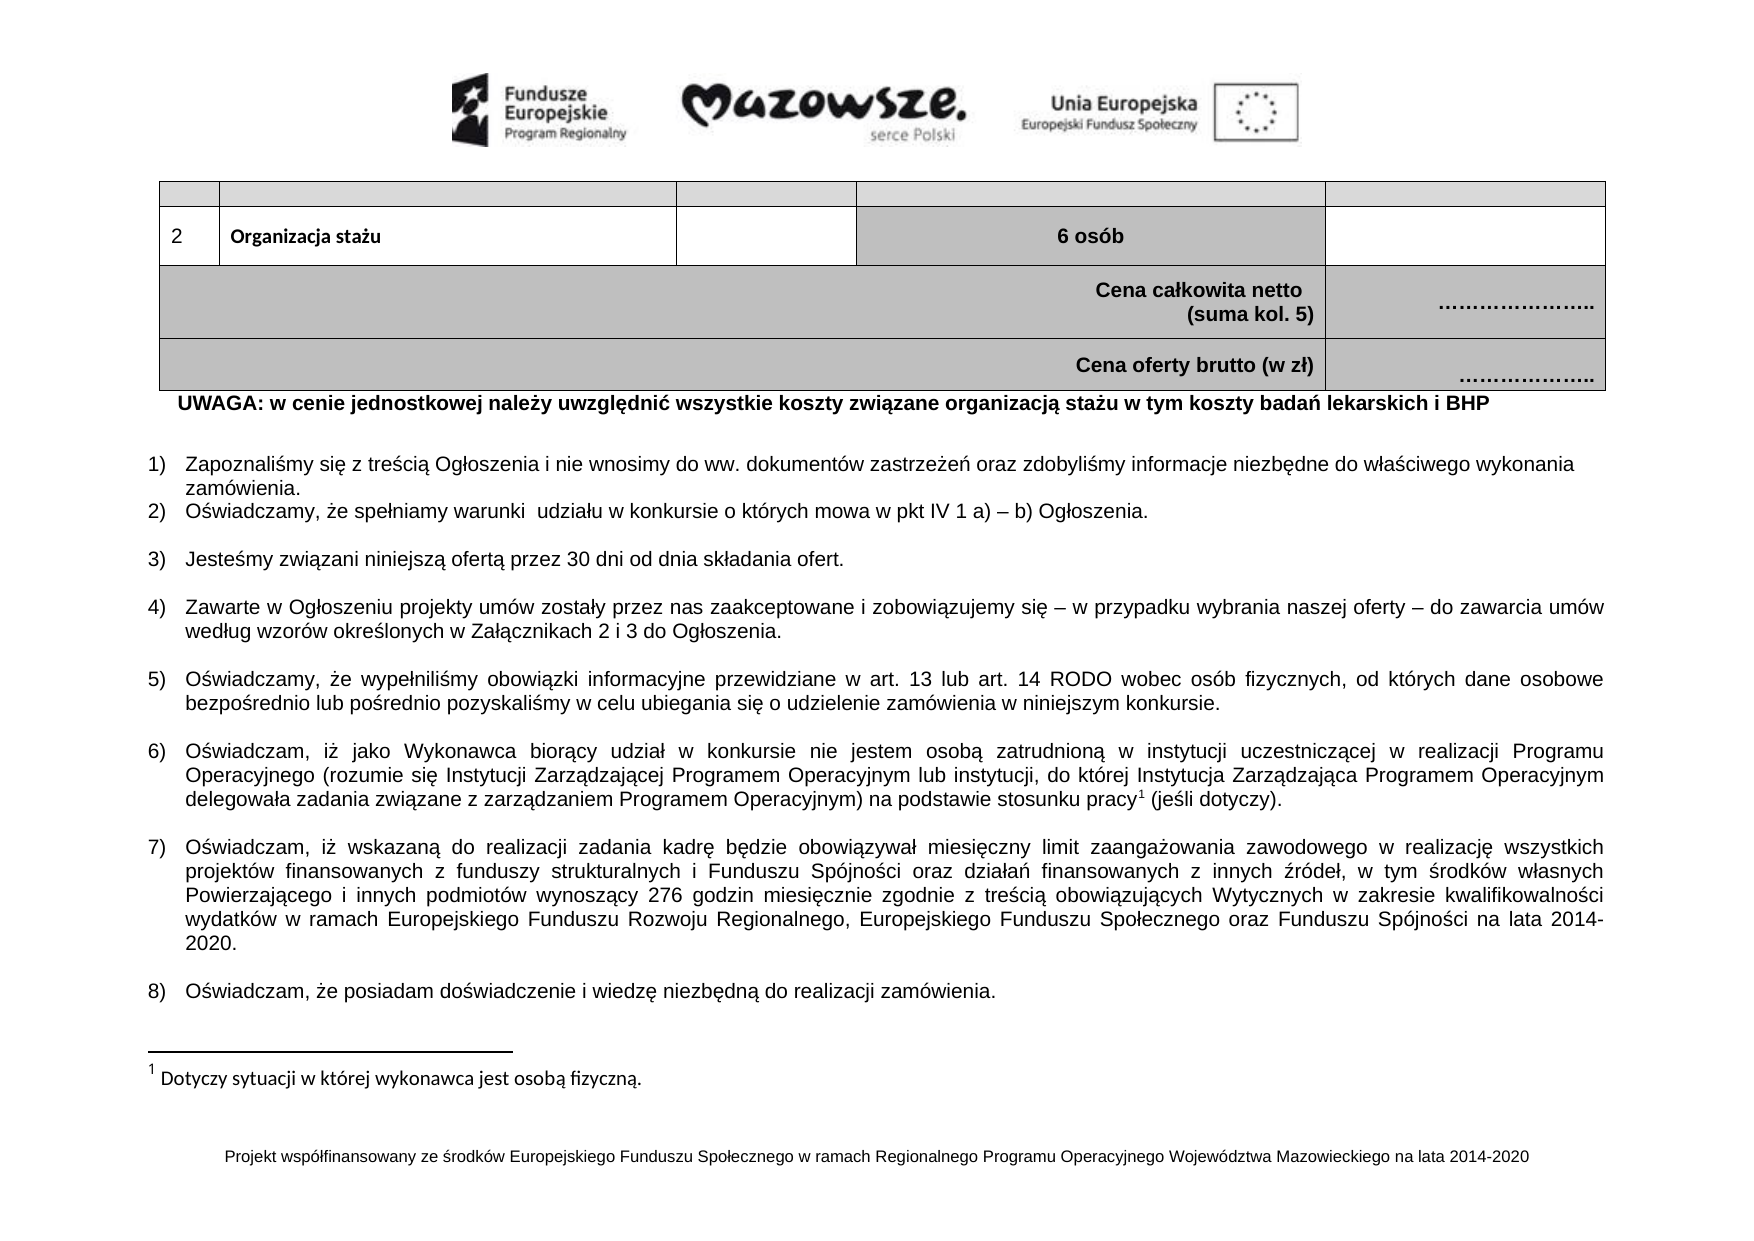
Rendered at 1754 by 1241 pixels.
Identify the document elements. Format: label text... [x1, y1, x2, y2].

text UWAGA: w cenie jednostkowej należy uwzględnić wszystkie koszty związane organizacją stażu w tym koszty badań lekarskich i BHP [177, 391, 1606, 415]
table_cell [1326, 207, 1605, 265]
table_cell 2 [160, 207, 219, 265]
table_cell Cena całkowita netto (suma kol. 5) [160, 266, 1325, 338]
list Oświadczamy, że wypełniliśmy obowiązki informacyjne przewidziane w art. 13 lub art. 14 RODO wobec osób fizycznych, od których dane osobowe bezpośrednio lub pośrednio pozyskaliśmy w celu ubiegania się o udzielenie zamówienia w niniejszym konkursie. [148, 667, 1606, 715]
list Oświadczam, że posiadam doświadczenie i wiedzę niezbędną do realizacji zamówienia. [148, 978, 1606, 1002]
table_cell 2 [220, 182, 676, 206]
list Zawarte w Ogłoszeniu projekty umów zostały przez nas zaakceptowane i zobowiązujemy się – w przypadku wybrania naszej oferty – do zawarcia umów według wzorów określonych w Załącznikach 2 i 3 do Ogłoszenia. [148, 595, 1606, 643]
table_cell 1 [160, 182, 219, 206]
table_cell Organizacja stażu [220, 207, 676, 265]
table_cell 6 osób [857, 207, 1325, 265]
table_cell ……………….. [1326, 339, 1605, 390]
table_cell 5 (poz 3x4) [1326, 182, 1605, 206]
list Zapoznaliśmy się z treścią Ogłoszenia i nie wnosimy do ww. dokumentów zastrzeżeń oraz zdobyliśmy informacje niezbędne do właściwego wykonania zamówienia. [148, 451, 1606, 499]
table_cell Cena oferty brutto (w zł) [160, 339, 1325, 390]
list Oświadczamy, że spełniamy warunki udziału w konkursie o których mowa w pkt IV 1 a) – b) Ogłoszenia. [148, 499, 1606, 523]
table_cell [677, 207, 856, 265]
table_cell ………………….. [1326, 266, 1605, 338]
list Jesteśmy związani niniejszą ofertą przez 30 dni od dnia składania ofert. [148, 547, 1606, 571]
list Oświadczam, iż wskazaną do realizacji zadania kadrę będzie obowiązywał miesięczny limit zaangażowania zawodowego w realizację wszystkich projektów finansowanych z funduszy strukturalnych i Funduszu Spójności oraz działań finansowanych z innych źródeł, w tym środków własnych Powierzającego i innych podmiotów wynoszący 276 godzin miesięcznie zgodnie z treścią obowiązujących Wytycznych w zakresie kwalifikowalności wydatków w ramach Europejskiego Funduszu Rozwoju Regionalnego, Europejskiego Funduszu Społecznego oraz Funduszu Spójności na lata 2014-2020. [148, 835, 1606, 954]
table_cell 4 [857, 182, 1325, 206]
table_cell 3 [677, 182, 856, 206]
picture [452, 73, 1302, 147]
list Oświadczam, iż jako Wykonawca biorący udział w konkursie nie jestem osobą zatrudnioną w instytucji uczestniczącej w realizacji Programu Operacyjnego (rozumie się Instytucji Zarządzającej Programem Operacyjnym lub instytucji, do której Instytucja Zarządzająca Programem Operacyjnym delegowała zadania związane z zarządzaniem Programem Operacyjnym) na podstawie stosunku pracy (jeśli dotyczy). [148, 739, 1606, 811]
